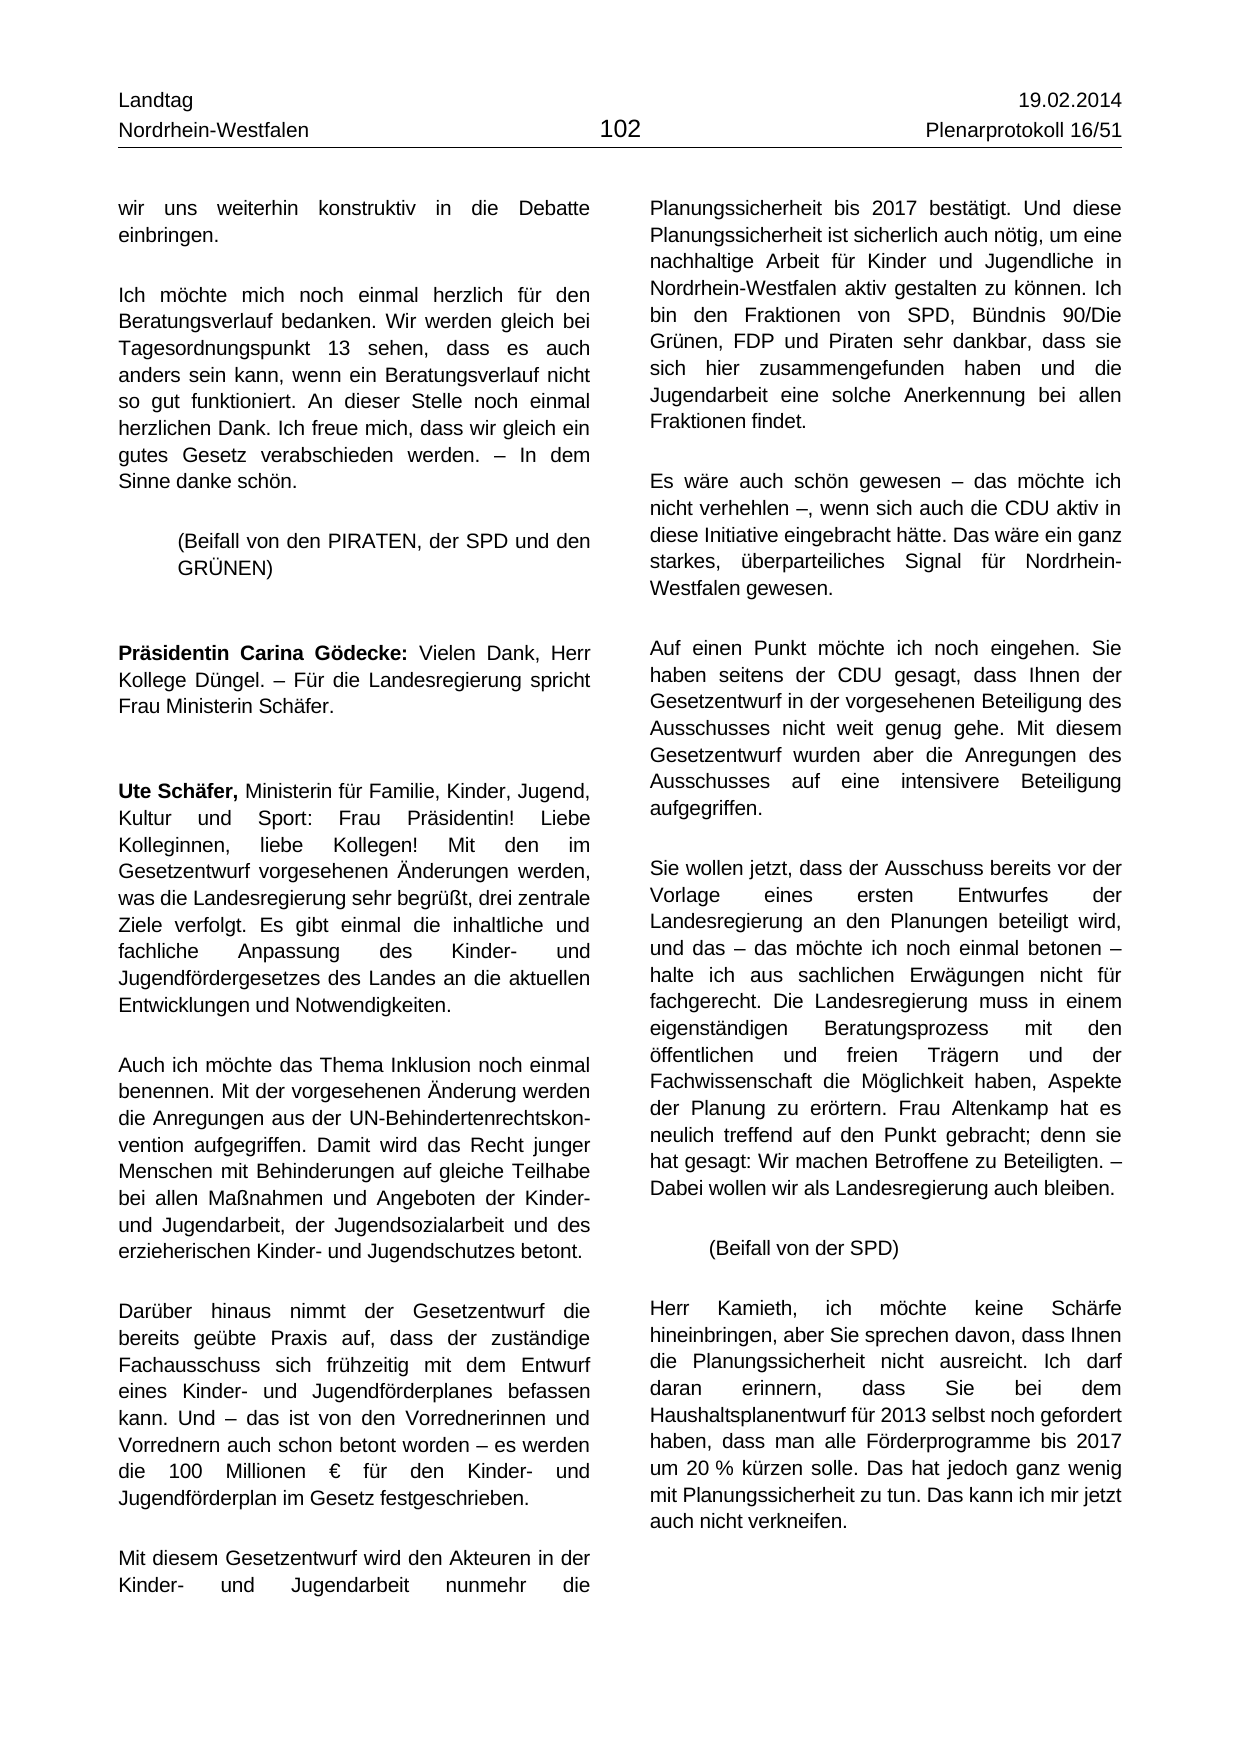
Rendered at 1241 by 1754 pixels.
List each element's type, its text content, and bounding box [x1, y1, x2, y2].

text Sie wollen jetzt, dass der Ausschuss bereits vor der Vorlage eines ersten Entwurfes der Landesregierung an den Planungen beteiligt wird, und das – das möchte ich noch einmal betonen – halte ich aus sachlichen Erwägungen nicht für fachgerecht. Die Landesregierung muss in einem eigenständigen Beratungsprozess mit den öffentlichen und freien Trägern und der Fachwissenschaft die Möglichkeit haben, Aspekte der Planung zu erörtern. Frau Altenkamp hat es neulich treffend auf den Punkt gebracht; denn sie hat gesagt: Wir machen Betroffene zu Beteiligten. – Dabei wollen wir als Landesregierung auch bleiben. [649, 857, 1122, 1200]
text Mit diesem Gesetzentwurf wird den Akteuren in der Kinder- und Jugendarbeit nunmehr die Planungssicherheit bis 2017 bestätigt. Und diese Planungssicherheit ist sicherlich auch nötig, um eine nachhaltige Arbeit für Kinder und Jugendliche in Nordrhein-Westfalen aktiv gestalten zu können. Ich bin den Fraktionen von SPD, Bündnis 90/Die Grünen, FDP und Piraten sehr dankbar, dass sie sich hier zusammengefunden haben und die Jugendarbeit eine solche Anerkennung bei allen Fraktionen findet. [649, 197, 1122, 433]
text Es wäre auch schön gewesen – das möchte ich nicht verhehlen –, wenn sich auch die CDU aktiv in diese Initiative eingebracht hätte. Das wäre ein ganz starkes, überparteiliches Signal für Nordrhein-Westfalen gewesen. [649, 470, 1122, 600]
text Präsidentin Carina Gödecke: Vielen Dank, Herr Kollege Düngel. – Für die Landesregierung spricht Frau Ministerin Schäfer. [118, 642, 591, 718]
text (Beifall von den PIRATEN, der SPD und den GRÜNEN) [177, 530, 591, 580]
text Ich möchte mich noch einmal herzlich für den Beratungsverlauf bedanken. Wir werden gleich bei Tagesordnungspunkt 13 sehen, dass es auch anders sein kann, wenn ein Beratungsverlauf nicht so gut funktioniert. An dieser Stelle noch einmal herzlichen Dank. Ich freue mich, dass wir gleich ein gutes Gesetz verabschieden werden. – In dem Sinne danke schön. [118, 283, 591, 493]
text Auch ich möchte das Thema Inklusion noch einmal benennen. Mit der vorgesehenen Änderung werden die Anregungen aus der UN-Behindertenrechtskon-vention aufgegriffen. Damit wird das Recht junger Menschen mit Behinderungen auf gleiche Teilhabe bei allen Maßnahmen und Angeboten der Kinder- und Jugendarbeit, der Jugendsozialarbeit und des erzieherischen Kinder- und Jugendschutzes betont. [118, 1053, 591, 1263]
text Herr Kamieth, ich möchte keine Schärfe hineinbringen, aber Sie sprechen davon, dass Ihnen die Planungssicherheit nicht ausreicht. Ich darf daran erinnern, dass Sie bei dem Haushaltsplanentwurf für 2013 selbst noch gefordert haben, dass man alle Förderprogramme bis 2017 um 20 % kürzen solle. Das hat jedoch ganz wenig mit Planungssicherheit zu tun. Das kann ich mir jetzt auch nicht verkneifen. [649, 1297, 1122, 1533]
text Auf einen Punkt möchte ich noch eingehen. Sie haben seitens der CDU gesagt, dass Ihnen der Gesetzentwurf in der vorgesehenen Beteiligung des Ausschusses nicht weit genug gehe. Mit diesem Gesetzentwurf wurden aber die Anregungen des Ausschusses auf eine intensivere Beteiligung aufgegriffen. [649, 637, 1122, 820]
text Darüber hinaus nimmt der Gesetzentwurf die bereits geübte Praxis auf, dass der zuständige Fachausschuss sich frühzeitig mit dem Entwurf eines Kinder- und Jugendförderplanes befassen kann. Und – das ist von den Vorrednerinnen und Vorrednern auch schon betont worden – es werden die 100 Millionen € für den Kinder- und Jugendförderplan im Gesetz festgeschrieben. [118, 1300, 591, 1510]
text Ute Schäfer, Ministerin für Familie, Kinder, Jugend, Kultur und Sport: Frau Präsidentin! Liebe Kolleginnen, liebe Kollegen! Mit den im Gesetzentwurf vorgesehenen Änderungen werden, was die Landesregierung sehr begrüßt, drei zentrale Ziele verfolgt. Es gibt einmal die inhaltliche und fachliche Anpassung des Kinder- und Jugendfördergesetzes des Landes an die aktuellen Entwicklungen und Notwendigkeiten. [118, 780, 591, 1017]
text (Beifall von der SPD) [709, 1237, 1122, 1260]
